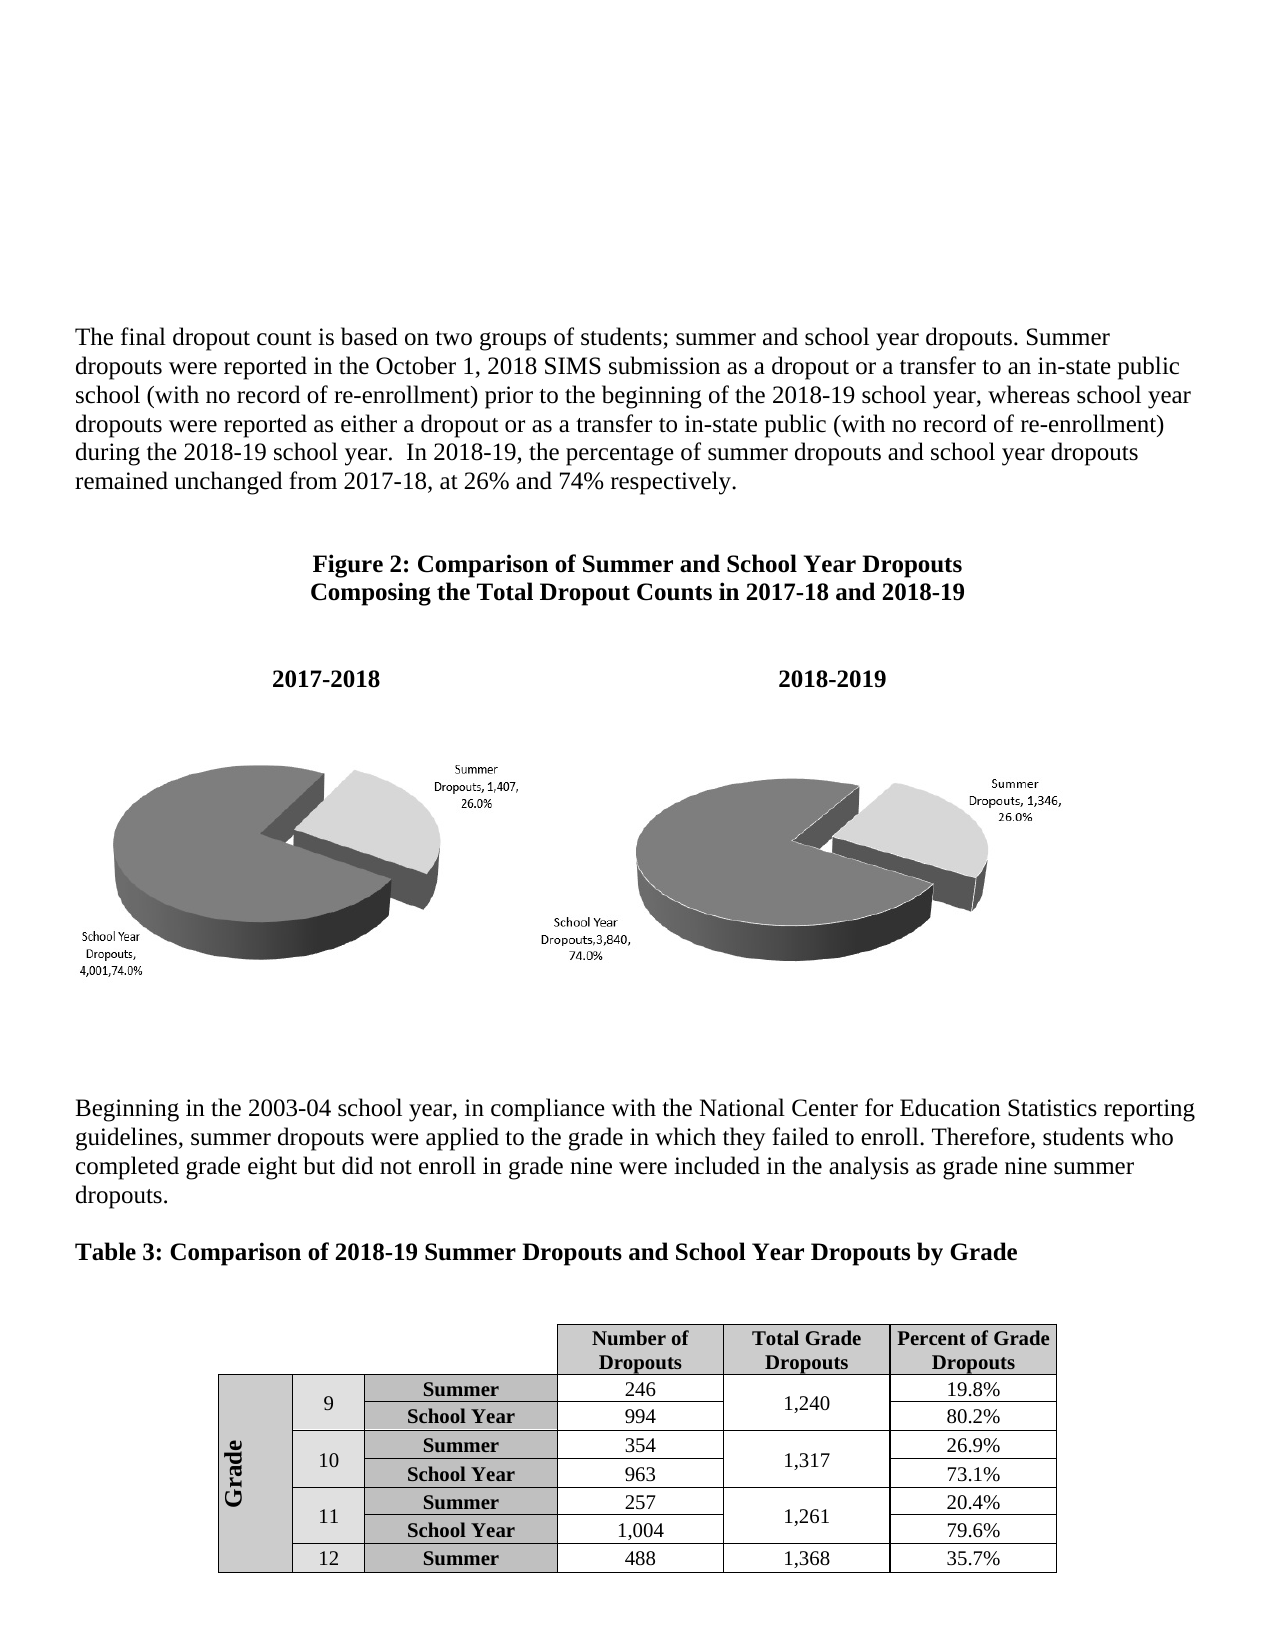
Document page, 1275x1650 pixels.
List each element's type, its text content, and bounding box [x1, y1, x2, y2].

table_cell 257 [558, 1488, 723, 1514]
table_header Percent of Grade Dropouts [891, 1325, 1056, 1374]
table_cell 488 [558, 1544, 723, 1572]
text Beginning in the 2003-04 school year, in compliance with the National Center for Education Statistics reporting guidelines, summer dropouts were applied to the grade in which they failed to enroll. Therefore, students who completed grade eight but did not enroll in grade nine were included in the analysis as grade nine summer dropouts. [75, 1093, 1200, 1208]
table_cell 73.1% [891, 1459, 1056, 1487]
table_cell 963 [558, 1459, 723, 1487]
table_cell 9 [293, 1375, 364, 1429]
table_cell 20.4% [891, 1488, 1056, 1514]
table_cell School Year [365, 1515, 557, 1543]
table_cell 994 [558, 1402, 723, 1429]
table_cell 12 [293, 1544, 364, 1572]
table_cell School Year [365, 1459, 557, 1487]
text Figure 2: Comparison of Summer and School Year Dropouts [75, 549, 1200, 577]
table_cell 11 [293, 1488, 364, 1543]
table_cell 1,261 [724, 1488, 889, 1543]
table_cell 1,317 [724, 1431, 889, 1487]
table_cell 79.6% [891, 1515, 1056, 1543]
table_cell 1,368 [724, 1544, 889, 1572]
table_cell Summer [365, 1544, 557, 1572]
table_cell Grade [219, 1375, 292, 1572]
table_cell 246 [558, 1375, 723, 1401]
table_header Number of Dropouts [558, 1325, 723, 1374]
table_cell 1,240 [724, 1375, 889, 1429]
text 2017-2018 2018-2019 [75, 664, 1200, 692]
table_cell 35.7% [891, 1544, 1056, 1572]
text Table 3: Comparison of 2018-19 Summer Dropouts and School Year Dropouts by Grade [75, 1237, 1200, 1266]
table_cell Summer [365, 1375, 557, 1401]
table_cell 1,004 [558, 1515, 723, 1543]
table_cell Summer [365, 1488, 557, 1514]
table_cell 19.8% [891, 1375, 1056, 1401]
picture [75, 721, 1063, 1008]
table_cell 10 [293, 1431, 364, 1487]
table_cell 26.9% [891, 1431, 1056, 1458]
table_cell School Year [365, 1402, 557, 1429]
text Composing the Total Dropout Counts in 2017-18 and 2018-19 [75, 577, 1200, 606]
table_header Total Grade Dropouts [724, 1325, 889, 1374]
table_cell 354 [558, 1431, 723, 1458]
table_cell Summer [365, 1431, 557, 1458]
text The final dropout count is based on two groups of students; summer and school year dropouts. Summer dropouts were reported in the October 1, 2018 SIMS submission as a dropout or a transfer to an in-state public school (with no record of re-enrollment) prior to the beginning of the 2018-19 school year, whereas school year dropouts were reported as either a dropout or as a transfer to in-state public (with no record of re-enrollment) during the 2018-19 school year. In 2018-19, the percentage of summer dropouts and school year dropouts remained unchanged from 2017-18, at 26% and 74% respectively. [75, 322, 1200, 495]
table_cell 80.2% [891, 1402, 1056, 1429]
